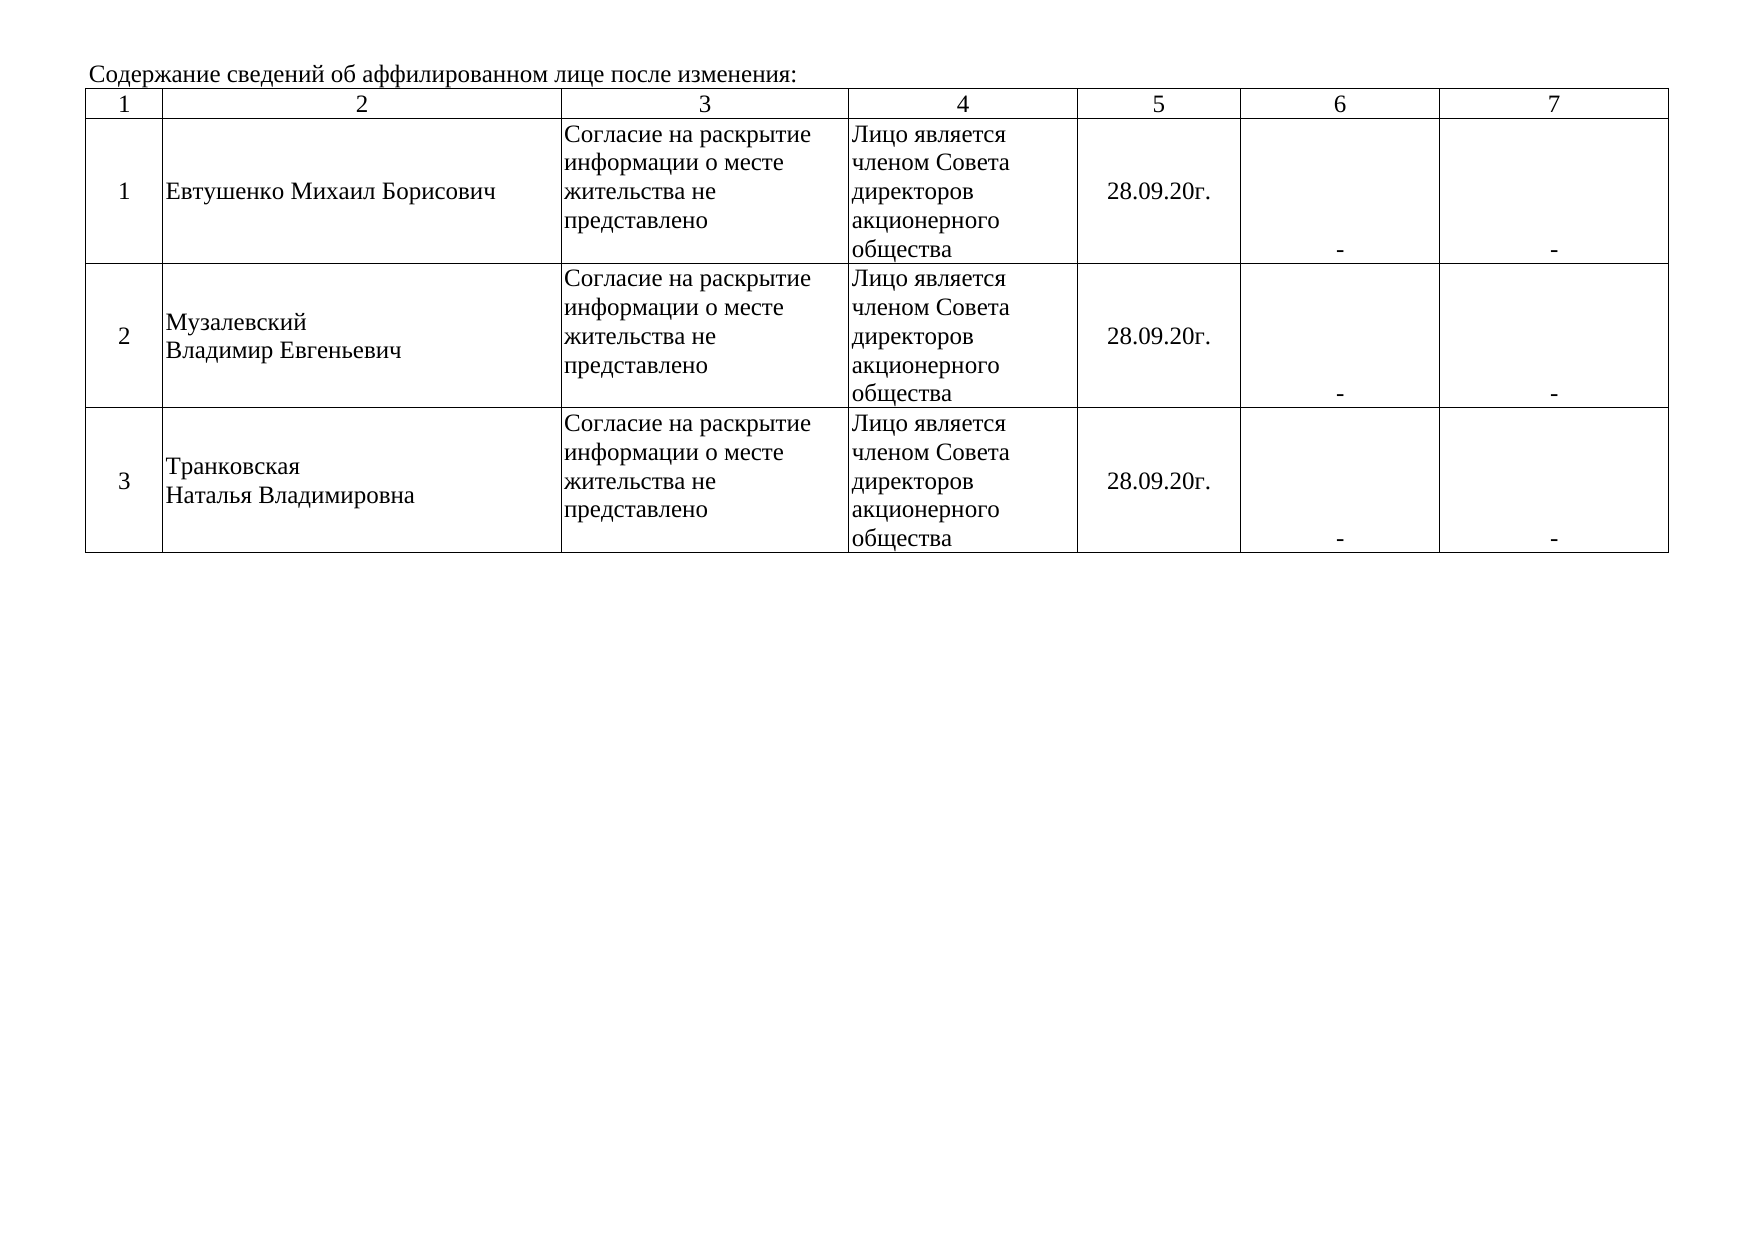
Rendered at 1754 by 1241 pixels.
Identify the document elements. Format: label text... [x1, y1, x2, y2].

table_cell Евтушенко Михаил Борисович [163, 119, 561, 262]
table_cell 28.09.20г. [1078, 119, 1240, 262]
text Содержание сведений об аффилированном лице после изменения: [89, 59, 1665, 88]
table_cell - [1241, 408, 1439, 552]
table_cell 3 [86, 408, 162, 552]
table_cell 2 [86, 264, 162, 407]
table_cell - [1440, 119, 1668, 262]
table_header 3 [562, 89, 848, 118]
table_cell Транковская Наталья Владимировна [163, 408, 561, 552]
table_cell Лицо является членом Совета директоров акционерного общества [849, 408, 1077, 552]
table_cell Лицо является членом Совета директоров акционерного общества [849, 264, 1077, 407]
table_header 7 [1440, 89, 1668, 118]
table_header 6 [1241, 89, 1439, 118]
table_cell Согласие на раскрытие информации о месте жительства не представлено [562, 264, 848, 407]
table_header 5 [1078, 89, 1240, 118]
table_cell - [1241, 264, 1439, 407]
table_header 4 [849, 89, 1077, 118]
table_cell 28.09.20г. [1078, 264, 1240, 407]
table_cell 1 [86, 119, 162, 262]
table_cell 28.09.20г. [1078, 408, 1240, 552]
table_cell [562, 119, 848, 262]
table_cell - [1241, 119, 1439, 262]
table_cell - [1440, 408, 1668, 552]
table_header 2 [163, 89, 561, 118]
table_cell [849, 119, 1077, 262]
table_header 1 [86, 89, 162, 118]
table_cell Согласие на раскрытие информации о месте жительства не представлено [562, 408, 848, 552]
table_cell - [1440, 264, 1668, 407]
table_cell Музалевский Владимир Евгеньевич [163, 264, 561, 407]
